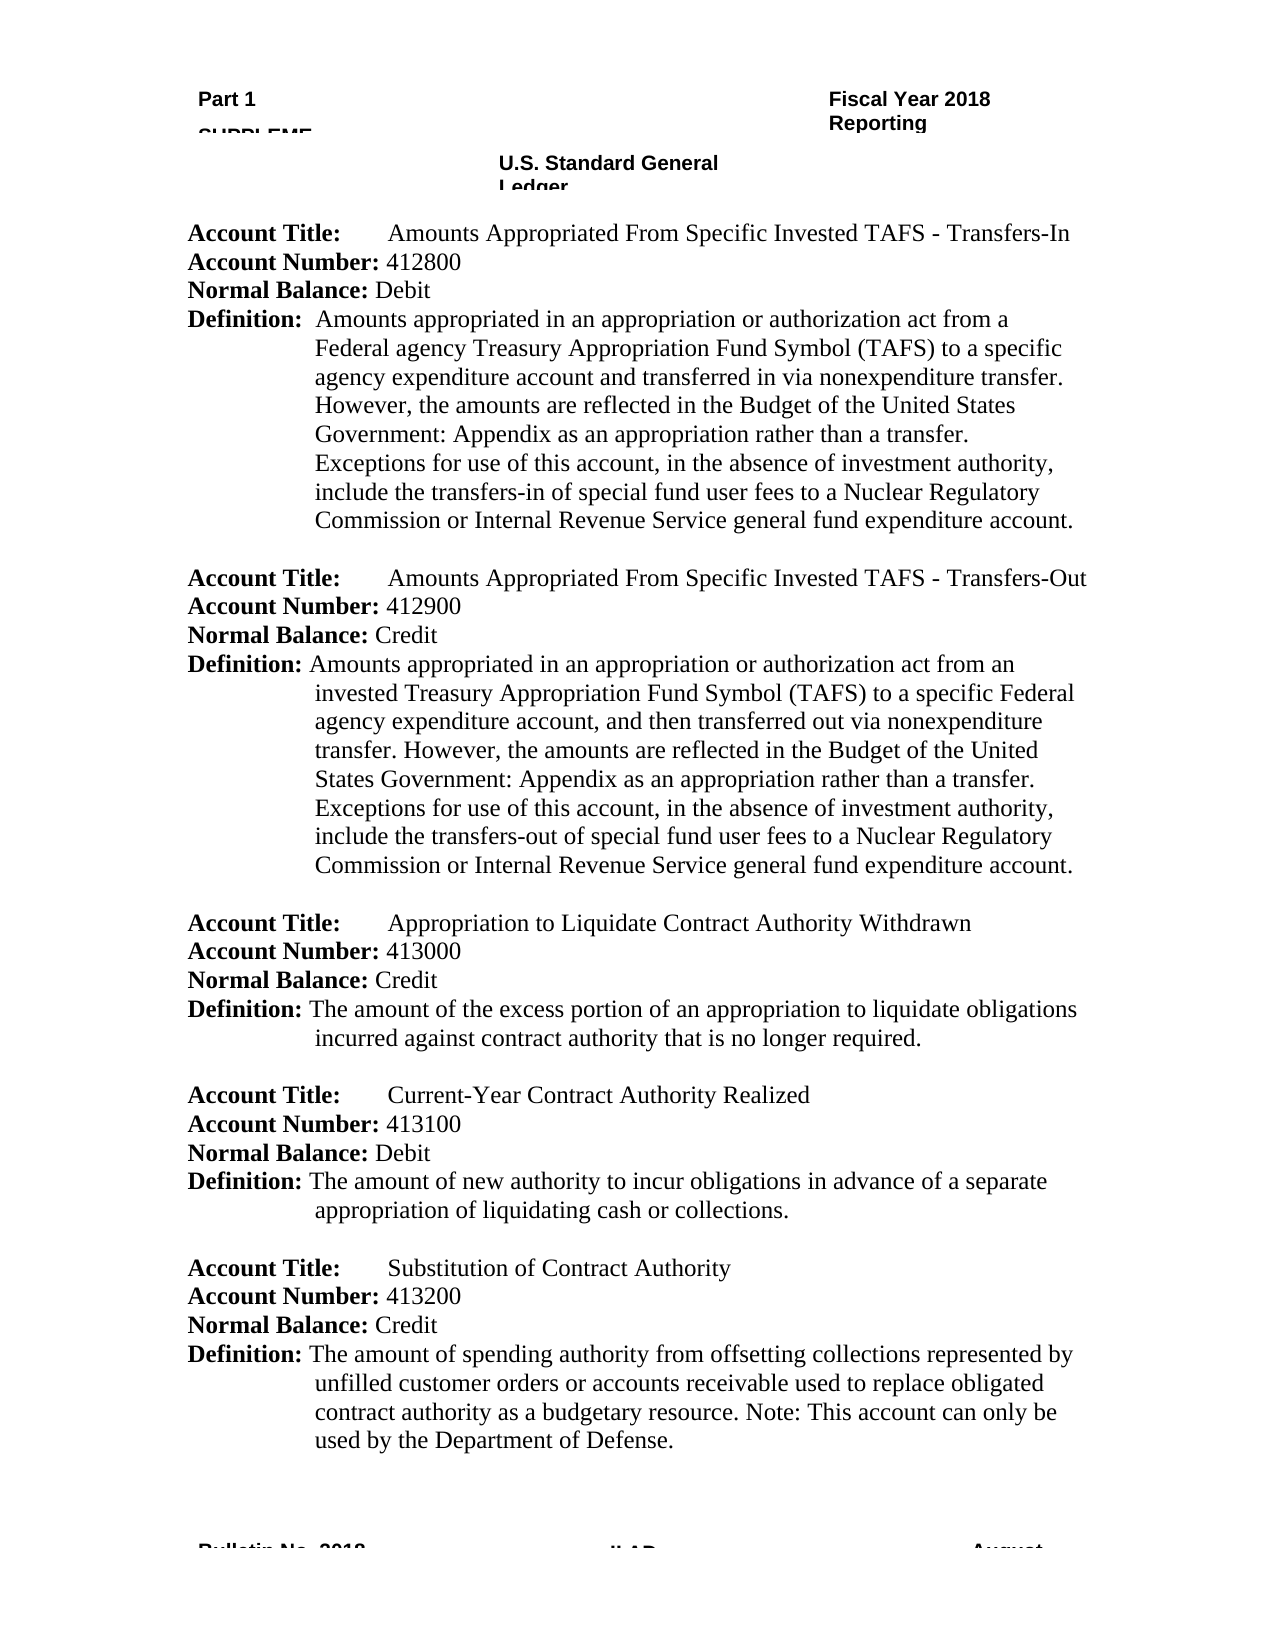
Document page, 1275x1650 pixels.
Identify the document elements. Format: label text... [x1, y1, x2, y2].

text Definition: The amount of spending authority from offsetting collections represented by unfilled customer orders or accounts receivable used to replace obligated contract authority as a budgetary resource. Note: This account can only be used by the Department of Defense. [187, 1339, 1084, 1454]
text Normal Balance: Credit [187, 620, 1212, 649]
text Account Number: 412900 [187, 591, 1212, 620]
text Account Title: Appropriation to Liquidate Contract Authority Withdrawn [187, 908, 1212, 936]
text Definition: Amounts appropriated in an appropriation or authorization act from an invested Treasury Appropriation Fund Symbol (TAFS) to a specific Federal agency expenditure account, and then transferred out via nonexpenditure transfer. However, the amounts are reflected in the Budget of the United States Government: Appendix as an appropriation rather than a transfer. [187, 649, 1077, 793]
text Account Title: Amounts Appropriated From Specific Invested TAFS - Transfers-Out [187, 563, 1212, 591]
text Normal Balance: Credit [187, 1310, 1212, 1339]
text Normal Balance: Debit [187, 275, 1212, 304]
text Definition: The amount of the excess portion of an appropriation to liquidate obligations incurred against contract authority that is no longer required. [187, 994, 1084, 1051]
text Account Title: Substitution of Contract Authority [187, 1253, 1212, 1281]
text Account Title: Amounts Appropriated From Specific Invested TAFS - Transfers-In [187, 218, 1212, 247]
text Normal Balance: Credit [187, 965, 1212, 994]
text Definition: Amounts appropriated in an appropriation or authorization act from a Federal agency Treasury Appropriation Fund Symbol (TAFS) to a specific agency expenditure account and transferred in via nonexpenditure transfer. However, the amounts are reflected in the Budget of the United States Government: Appendix as an appropriation rather than a transfer. Exceptions for use of this account, in the absence of investment authority, include the transfers-in of special fund user fees to a Nuclear Regulatory Commission or Internal Revenue Service general fund expenditure account. [187, 304, 1086, 534]
text Exceptions for use of this account, in the absence of investment authority, include the transfers-out of special fund user fees to a Nuclear Regulatory Commission or Internal Revenue Service general fund expenditure account. [314, 793, 1075, 879]
text Normal Balance: Debit [187, 1138, 1212, 1166]
text Account Number: 413200 [187, 1281, 1212, 1310]
text Definition: The amount of new authority to incur obligations in advance of a separate appropriation of liquidating cash or collections. [187, 1166, 1084, 1224]
text Account Number: 413100 [187, 1109, 1212, 1138]
text Account Number: 413000 [187, 936, 1212, 965]
text Account Title: Current-Year Contract Authority Realized [187, 1080, 1212, 1109]
text Account Number: 412800 [187, 247, 1212, 275]
